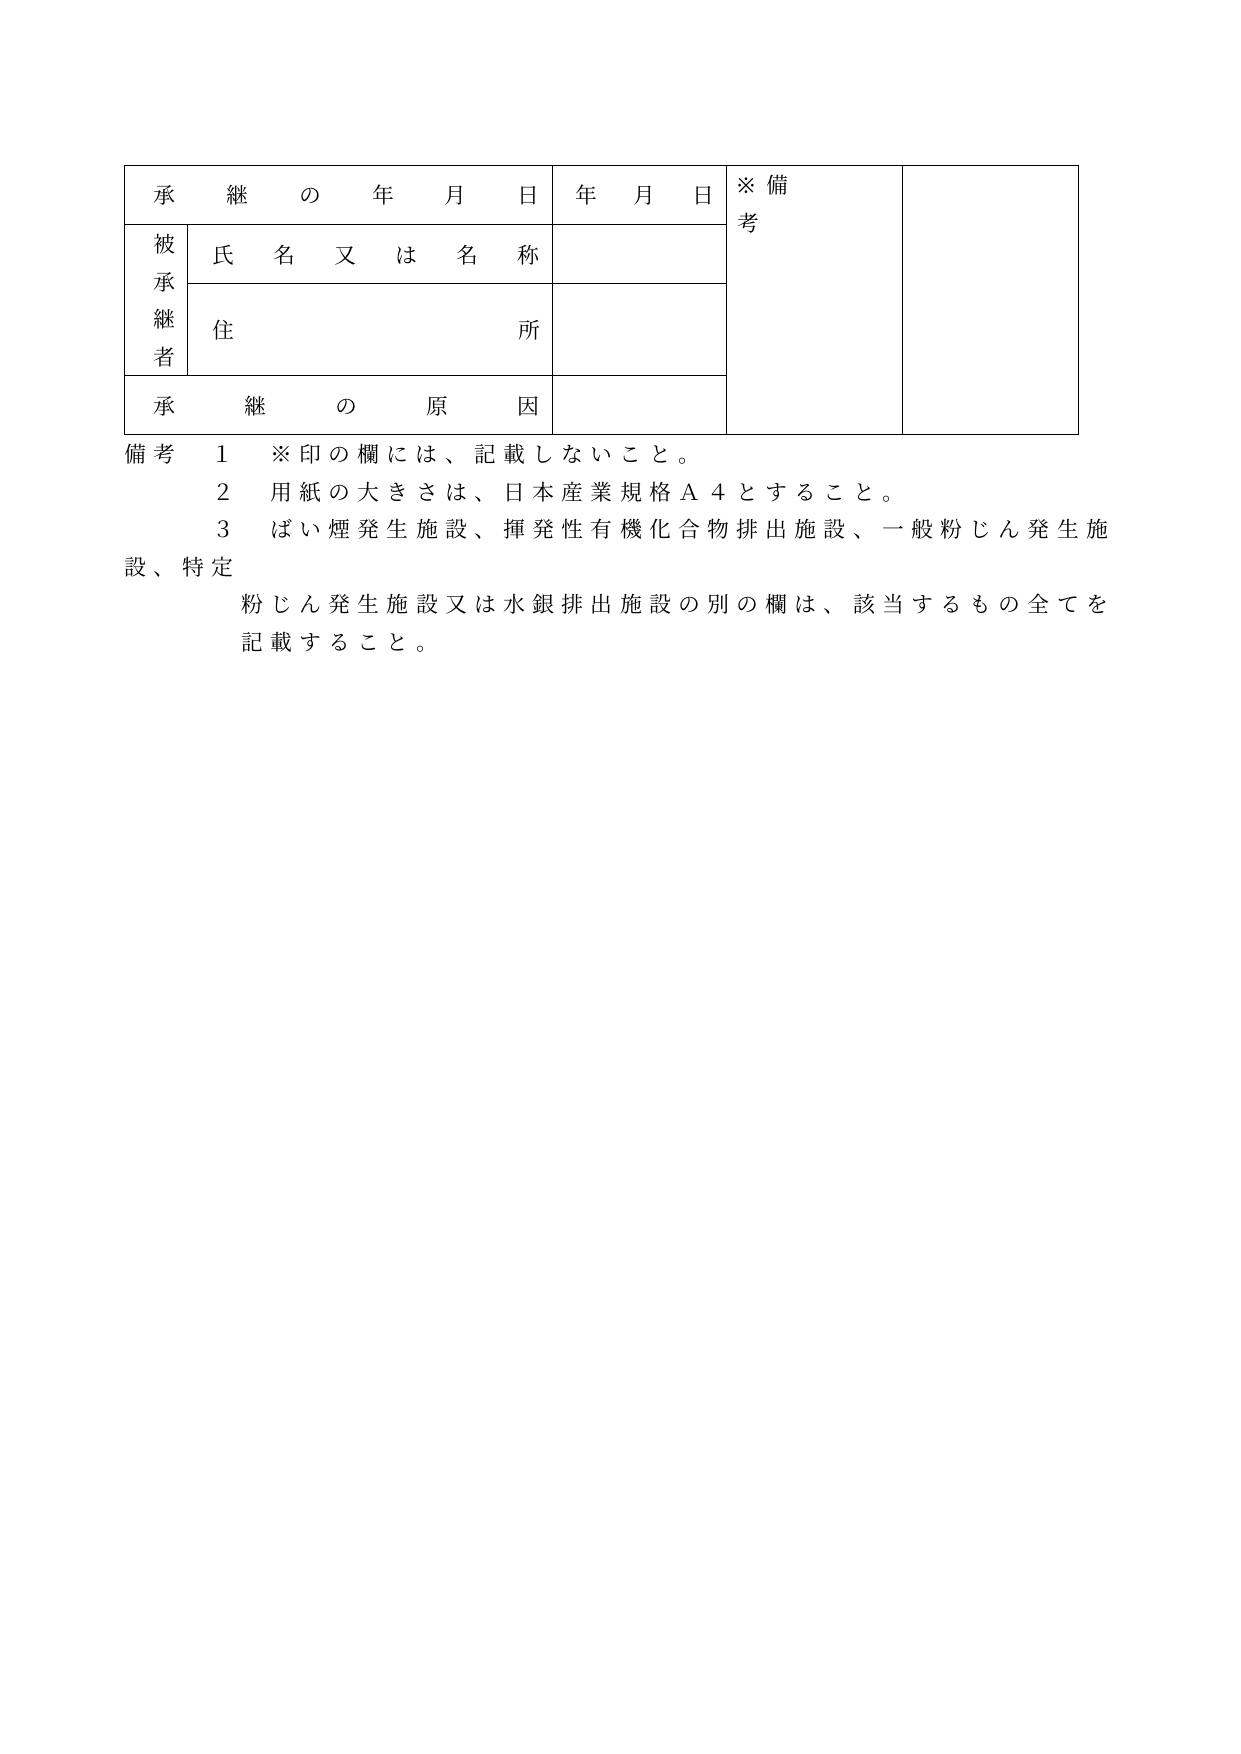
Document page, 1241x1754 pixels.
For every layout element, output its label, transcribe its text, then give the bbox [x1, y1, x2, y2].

table_cell 承継の年月日 [125, 166, 552, 223]
text 粉じん発生施設又は水銀排出施設の別の欄は、該当するもの全てを記載すること。 [241, 585, 1116, 660]
table_cell 被承継者 [125, 225, 187, 374]
table_cell 氏名又は名称 [188, 225, 552, 283]
table_cell [553, 376, 726, 434]
table_cell 住所 [188, 284, 552, 374]
text 備考 １ ※印の欄には、記載しないこと。 [124, 435, 1116, 472]
table_cell [553, 225, 726, 283]
table_cell [553, 284, 726, 374]
table_cell 年 月 日 [553, 166, 726, 223]
table_cell 承継の原因 [125, 376, 552, 434]
text ３ ばい煙発生施設、揮発性有機化合物排出施設、一般粉じん発生施設、特定 [124, 510, 1116, 585]
text ２ 用紙の大きさは、日本産業規格Ａ４とすること。 [124, 472, 1116, 510]
